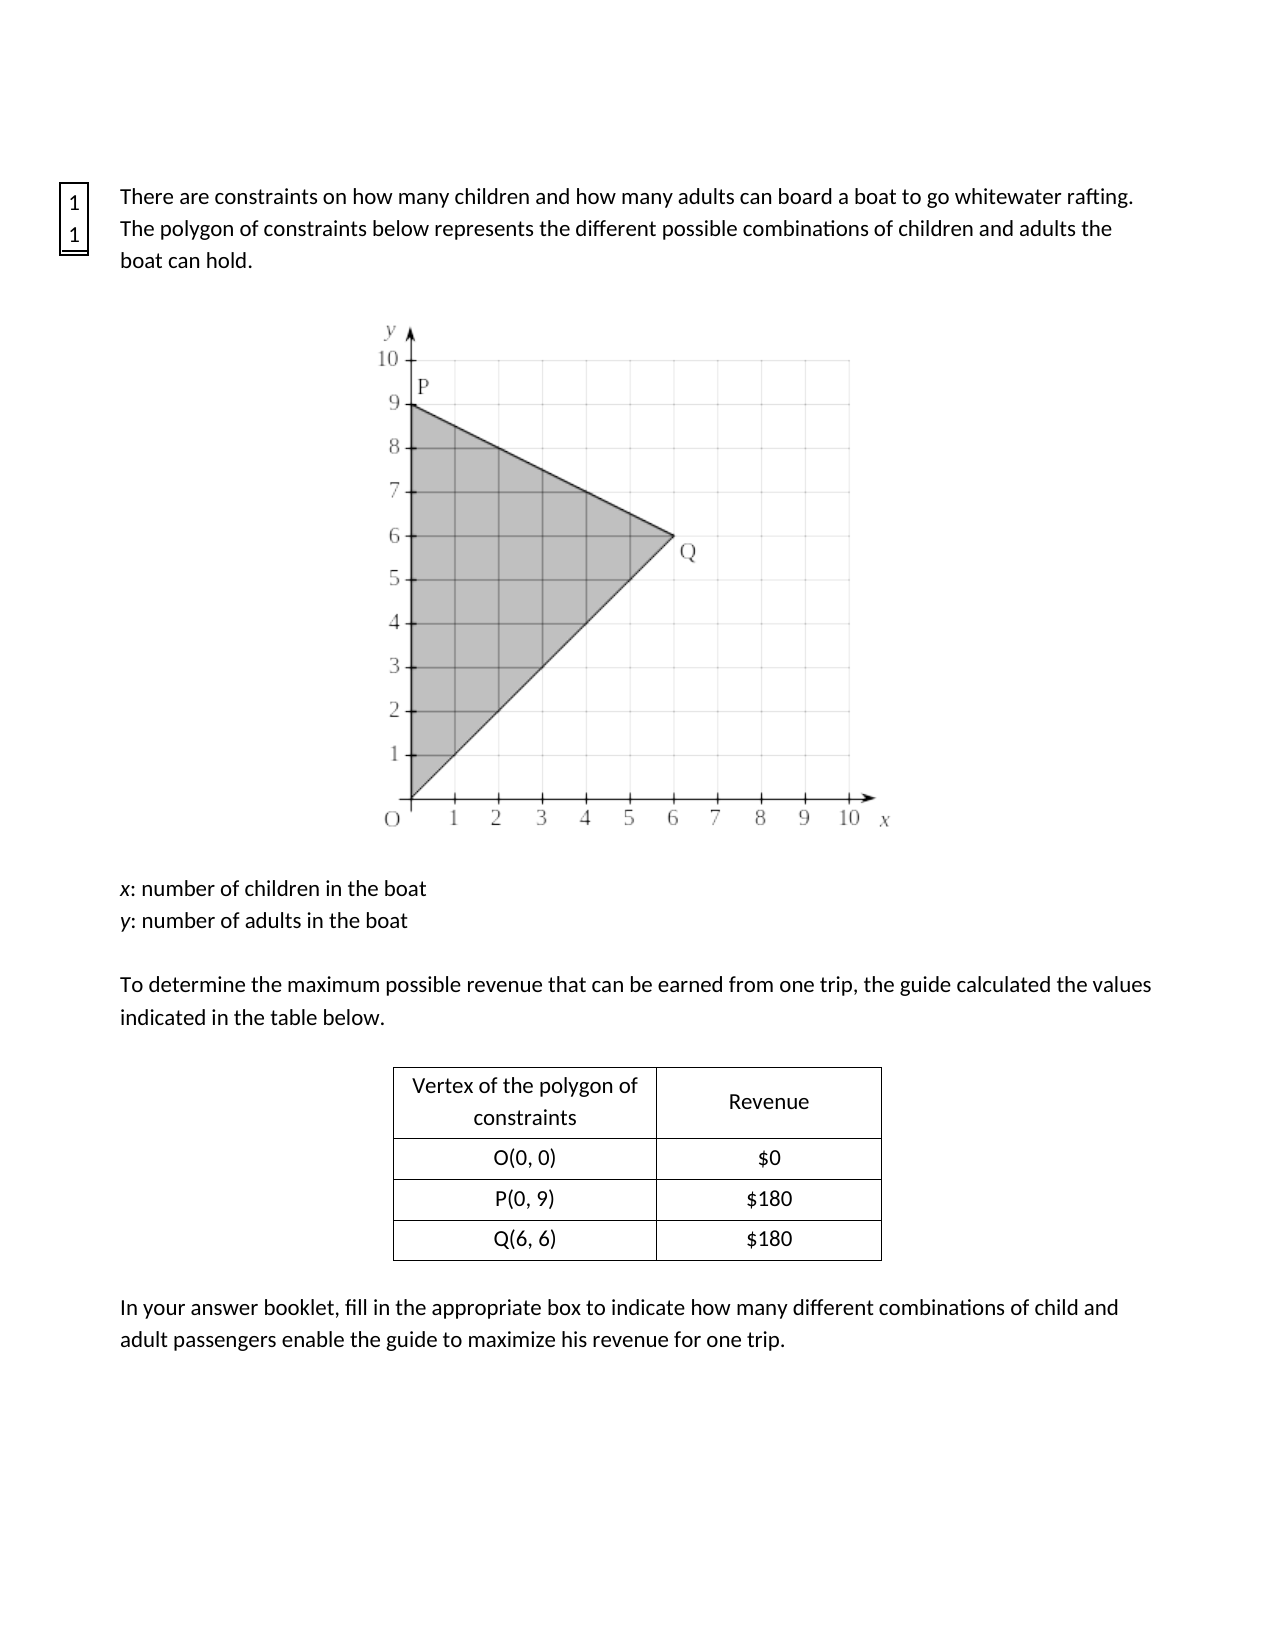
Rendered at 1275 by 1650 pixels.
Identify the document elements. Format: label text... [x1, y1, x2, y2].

text There are constraints on how many children and how many adults can board a boat to go whitewater rafting. The polygon of constraints below represents the different possible combinations of children and adults the boat can hold. [120, 182, 1155, 274]
text In your answer booklet, fill in the appropriate box to indicate how many different combinations of child and adult passengers enable the guide to maximize his revenue for one trip. [120, 1293, 1155, 1354]
table_header Revenue [657, 1068, 881, 1138]
text 11 [61, 186, 87, 250]
text x: number of children in the boat [120, 874, 1155, 902]
table_cell Q(6, 6) [394, 1221, 656, 1260]
table_cell $0 [657, 1139, 881, 1179]
table_cell $180 [657, 1221, 881, 1260]
text y: number of adults in the boat [120, 906, 1155, 934]
table_cell $180 [657, 1180, 881, 1219]
table_cell O(0, 0) [394, 1139, 656, 1179]
table_header Vertex of the polygon of constraints [394, 1068, 656, 1138]
table_cell P(0, 9) [394, 1180, 656, 1219]
text To determine the maximum possible revenue that can be earned from one trip, the guide calculated the values indicated in the table below. [120, 971, 1155, 1031]
